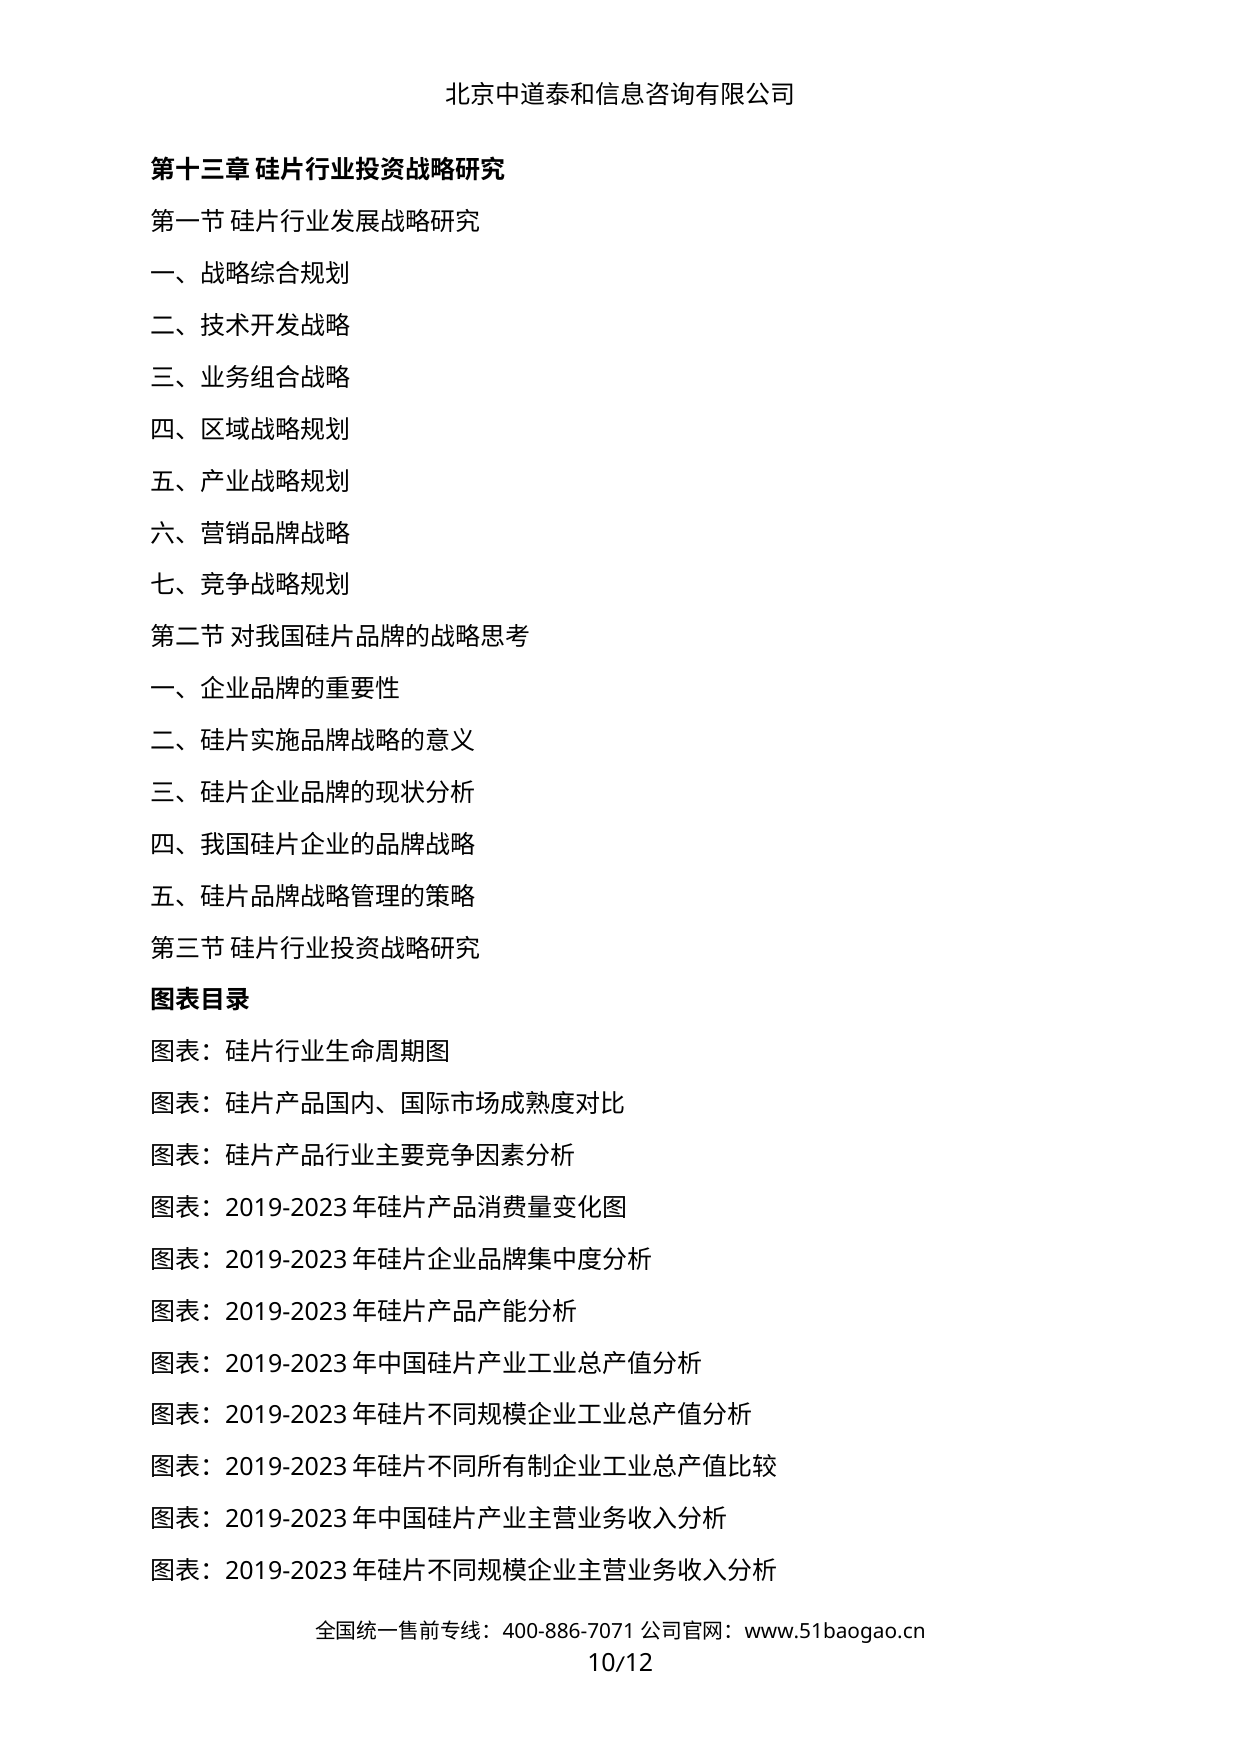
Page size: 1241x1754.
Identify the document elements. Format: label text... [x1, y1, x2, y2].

text 六、营销品牌战略 [150, 513, 1090, 549]
text 图表：2019-2023年硅片不同规模企业主营业务收入分析 [150, 1551, 1090, 1587]
text 图表：硅片行业生命周期图 [150, 1032, 1090, 1068]
text 第十三章 硅片行业投资战略研究 [150, 150, 1090, 186]
text 第二节 对我国硅片品牌的战略思考 [150, 617, 1090, 653]
text 图表目录 [150, 980, 1090, 1016]
text 图表：2019-2023年硅片不同所有制企业工业总产值比较 [150, 1447, 1090, 1483]
text 一、战略综合规划 [150, 254, 1090, 290]
text 图表：2019-2023年硅片产品产能分析 [150, 1291, 1090, 1327]
text 图表：2019-2023年中国硅片产业主营业务收入分析 [150, 1499, 1090, 1535]
text 图表：2019-2023年中国硅片产业工业总产值分析 [150, 1343, 1090, 1379]
text 图表：2019-2023年硅片产品消费量变化图 [150, 1187, 1090, 1224]
text 五、硅片品牌战略管理的策略 [150, 876, 1090, 912]
text 二、硅片实施品牌战略的意义 [150, 721, 1090, 757]
text 四、区域战略规划 [150, 409, 1090, 446]
text 一、企业品牌的重要性 [150, 669, 1090, 705]
text 第一节 硅片行业发展战略研究 [150, 202, 1090, 238]
text 二、技术开发战略 [150, 306, 1090, 342]
text 图表：2019-2023年硅片不同规模企业工业总产值分析 [150, 1395, 1090, 1431]
text 七、竞争战略规划 [150, 565, 1090, 601]
text 图表：硅片产品行业主要竞争因素分析 [150, 1136, 1090, 1172]
text 图表：2019-2023年硅片企业品牌集中度分析 [150, 1239, 1090, 1276]
text 图表：硅片产品国内、国际市场成熟度对比 [150, 1084, 1090, 1120]
text 第三节 硅片行业投资战略研究 [150, 928, 1090, 964]
text 五、产业战略规划 [150, 461, 1090, 497]
text 三、硅片企业品牌的现状分析 [150, 772, 1090, 809]
text 三、业务组合战略 [150, 357, 1090, 394]
text 四、我国硅片企业的品牌战略 [150, 824, 1090, 861]
